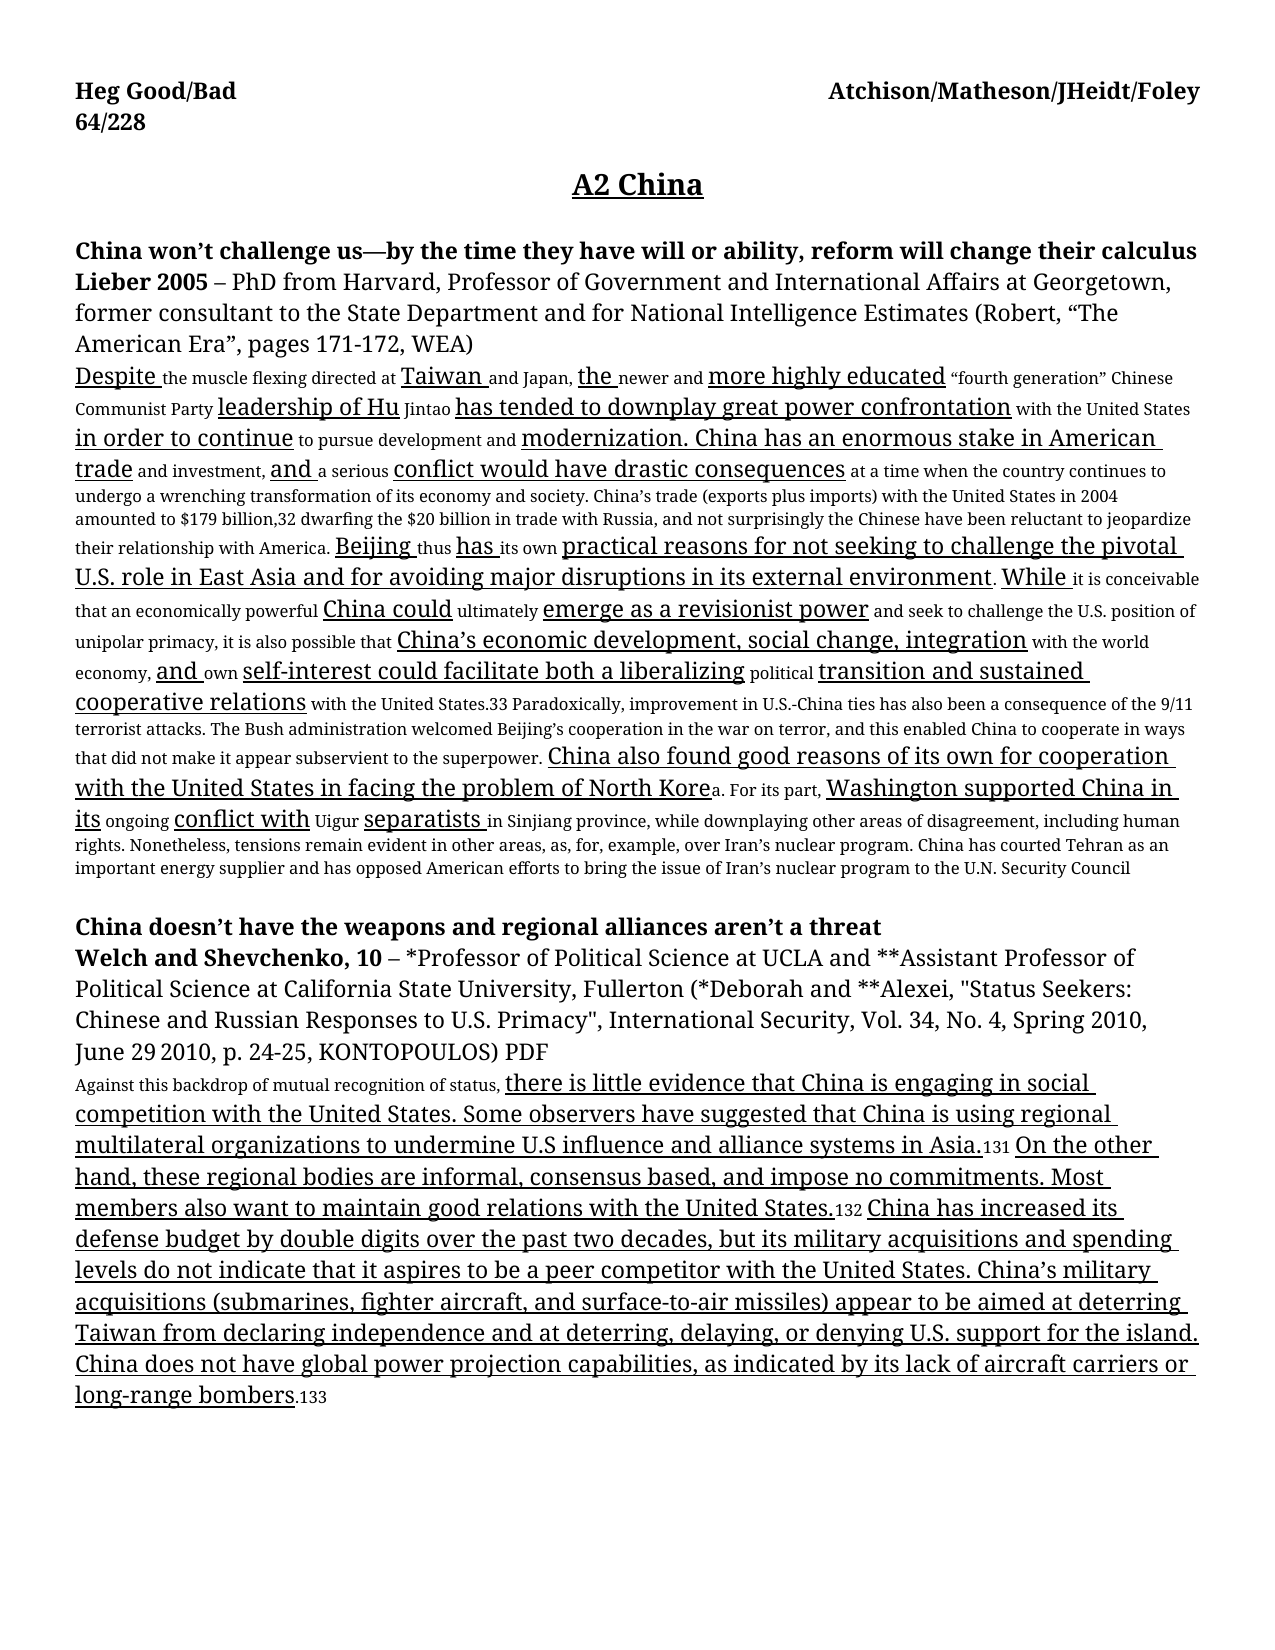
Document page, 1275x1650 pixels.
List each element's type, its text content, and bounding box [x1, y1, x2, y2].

subtitle A2 China [75, 164, 1200, 203]
subtitle China doesn’t have the weapons and regional alliances aren’t a threat [75, 911, 1200, 942]
text Welch and Shevchenko, 10 – *Professor of Political Science at UCLA and **Assistant Professor of Political Science at California State University, Fullerton (*Deborah and **Alexei, "Status Seekers: Chinese and Russian Responses to U.S. Primacy", International Security, Vol. 34, No. 4, Spring 2010, June 29 2010, p. 24-25, KONTOPOULOS) PDF [75, 942, 1200, 1067]
text Despite the muscle flexing directed at Taiwan and Japan, the newer and more highly educated “fourth generation” Chinese Communist Party leadership of Hu Jintao has tended to downplay great power confrontation with the United States in order to continue to pursue development and modernization. China has an enormous stake in American trade and investment, and a serious conflict would have drastic consequences at a time when the country continues to undergo a wrenching transformation of its economy and society. China’s trade (exports plus imports) with the United States in 2004 amounted to $179 billion,32 dwarfing the $20 billion in trade with Russia, and not surprisingly the Chinese have been reluctant to jeopardize their relationship with America. Beijing thus has its own practical reasons for not seeking to challenge the pivotal U.S. role in East Asia and for avoiding major disruptions in its external environment. While it is conceivable that an economically powerful China could ultimately emerge as a revisionist power and seek to challenge the U.S. position of unipolar primacy, it is also possible that China’s economic development, social change, integration with the world economy, and own self-interest could facilitate both a liberalizing political transition and sustained cooperative relations with the United States.33 Paradoxically, improvement in U.S.-China ties has also been a consequence of the 9/11 terrorist attacks. The Bush administration welcomed Beijing’s cooperation in the war on terror, and this enabled China to cooperate in ways that did not make it appear subservient to the superpower. China also found good reasons of its own for cooperation with the United States in facing the problem of North Korea. For its part, Washington supported China in its ongoing conflict with Uigur separatists in Sinjiang province, while downplaying other areas of disagreement, including human rights. Nonetheless, tensions remain evident in other areas, as, for, example, over Iran’s nuclear program. China has courted Tehran as an important energy supplier and has opposed American efforts to bring the issue of Iran’s nuclear program to the U.N. Security Council [75, 360, 1200, 879]
subtitle China won’t challenge us—by the time they have will or ability, reform will change their calculus [75, 235, 1200, 266]
text Lieber 2005 – PhD from Harvard, Professor of Government and International Affairs at Georgetown, former consultant to the State Department and for National Intelligence Estimates (Robert, “The American Era”, pages 171-172, WEA) [75, 266, 1200, 360]
text Against this backdrop of mutual recognition of status, there is little evidence that China is engaging in social competition with the United States. Some observers have suggested that China is using regional multilateral organizations to undermine U.S influence and alliance systems in Asia.131 On the other hand, these regional bodies are informal, consensus based, and impose no commitments. Most members also want to maintain good relations with the United States.132 China has increased its defense budget by double digits over the past two decades, but its military acquisitions and spending levels do not indicate that it aspires to be a peer competitor with the United States. China’s military acquisitions (submarines, fighter aircraft, and surface-to-air missiles) appear to be aimed at deterring Taiwan from declaring independence and at deterring, delaying, or denying U.S. support for the island. China does not have global power projection capabilities, as indicated by its lack of aircraft carriers or long-range bombers.133 [75, 1067, 1200, 1411]
